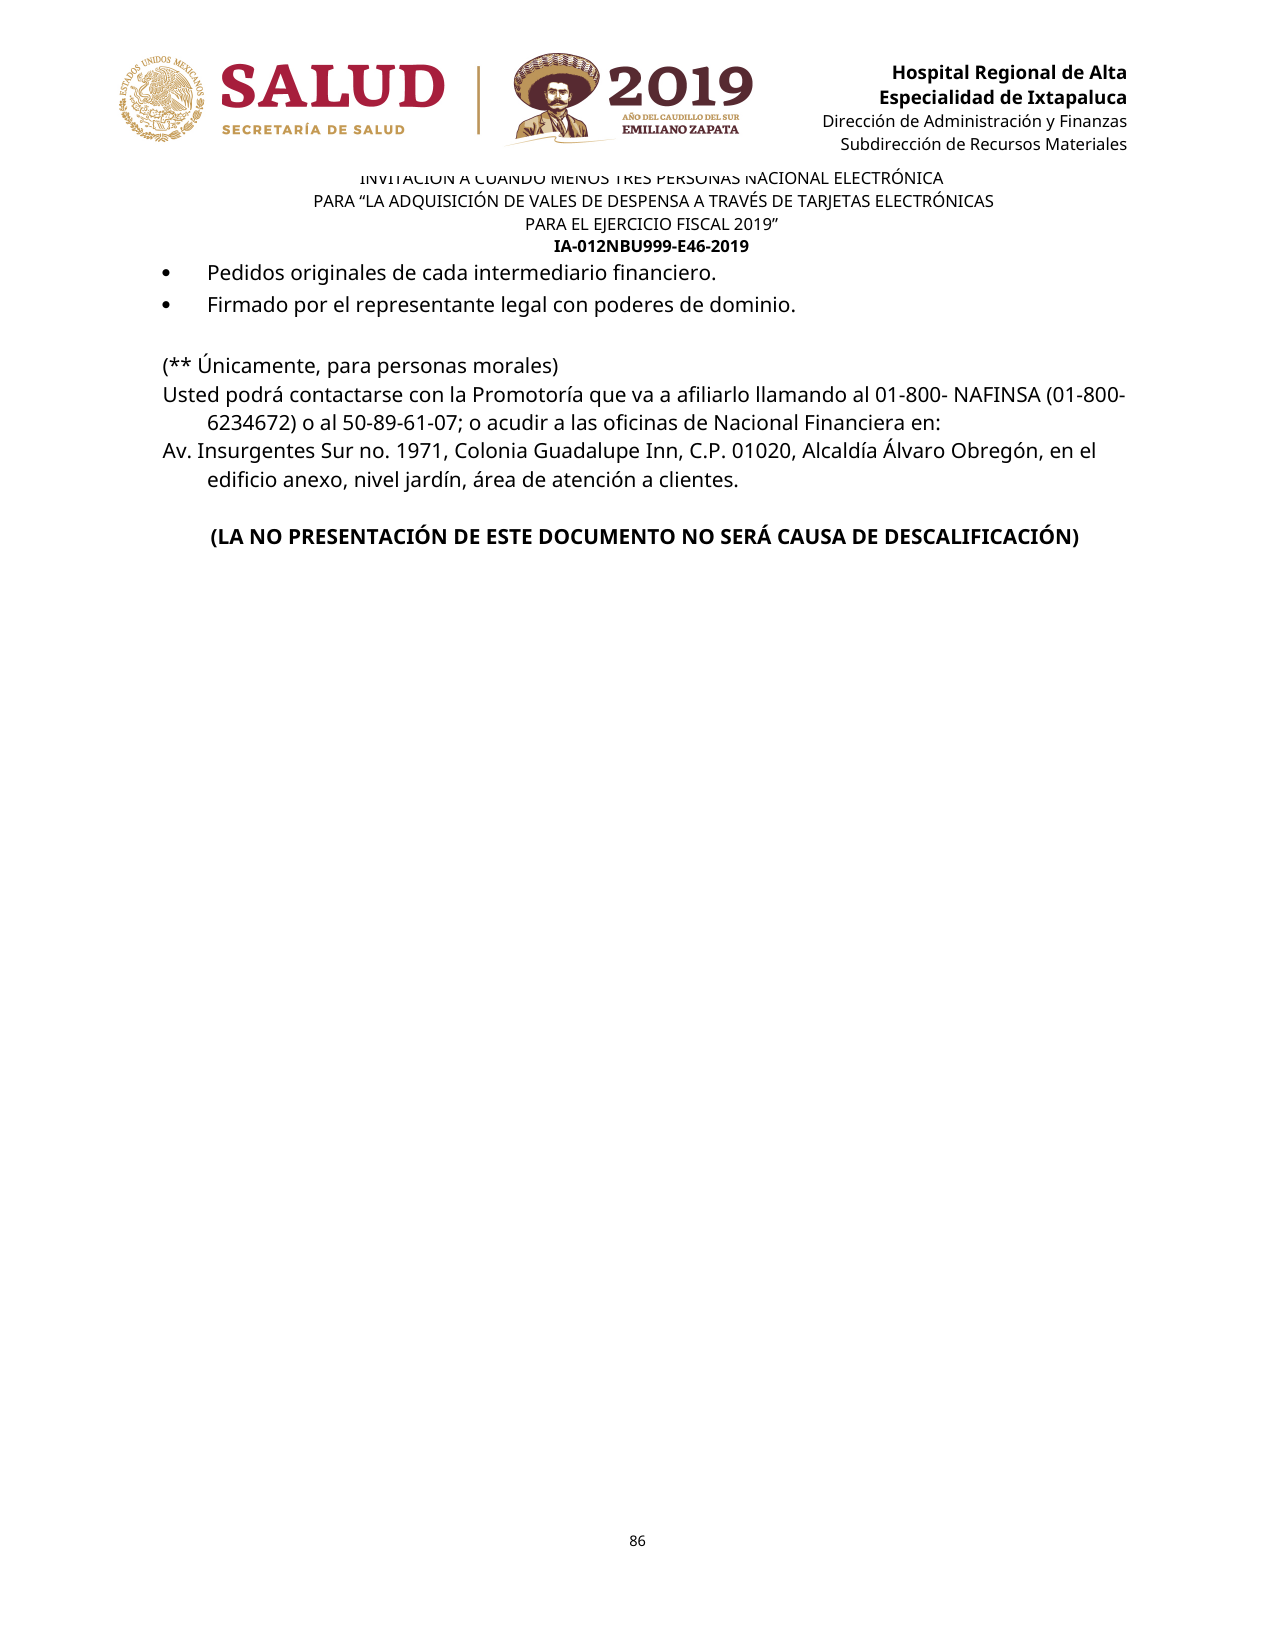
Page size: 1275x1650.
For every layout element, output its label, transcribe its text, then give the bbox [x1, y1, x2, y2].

text Usted podrá contactarse con la Promotoría que va a afiliarlo llamando al 01-800- NAFINSA (01-800-6234672) o al 50-89-61-07; o acudir a las oficinas de Nacional Financiera en: [162, 380, 1127, 437]
list Pedidos originales de cada intermediario financiero. [162, 258, 1127, 286]
list Firmado por el representante legal con poderes de dominio. [162, 290, 1127, 319]
text (** Únicamente, para personas morales) [162, 351, 1127, 380]
text (LA NO PRESENTACIÓN DE ESTE DOCUMENTO NO SERÁ CAUSA DE DESCALIFICACIÓN) [162, 522, 1127, 550]
text Av. Insurgentes Sur no. 1971, Colonia Guadalupe Inn, C.P. 01020, Alcaldía Álvaro Obregón, en el edificio anexo, nivel jardín, área de atención a clientes. [162, 437, 1127, 493]
picture [73, 0, 764, 180]
